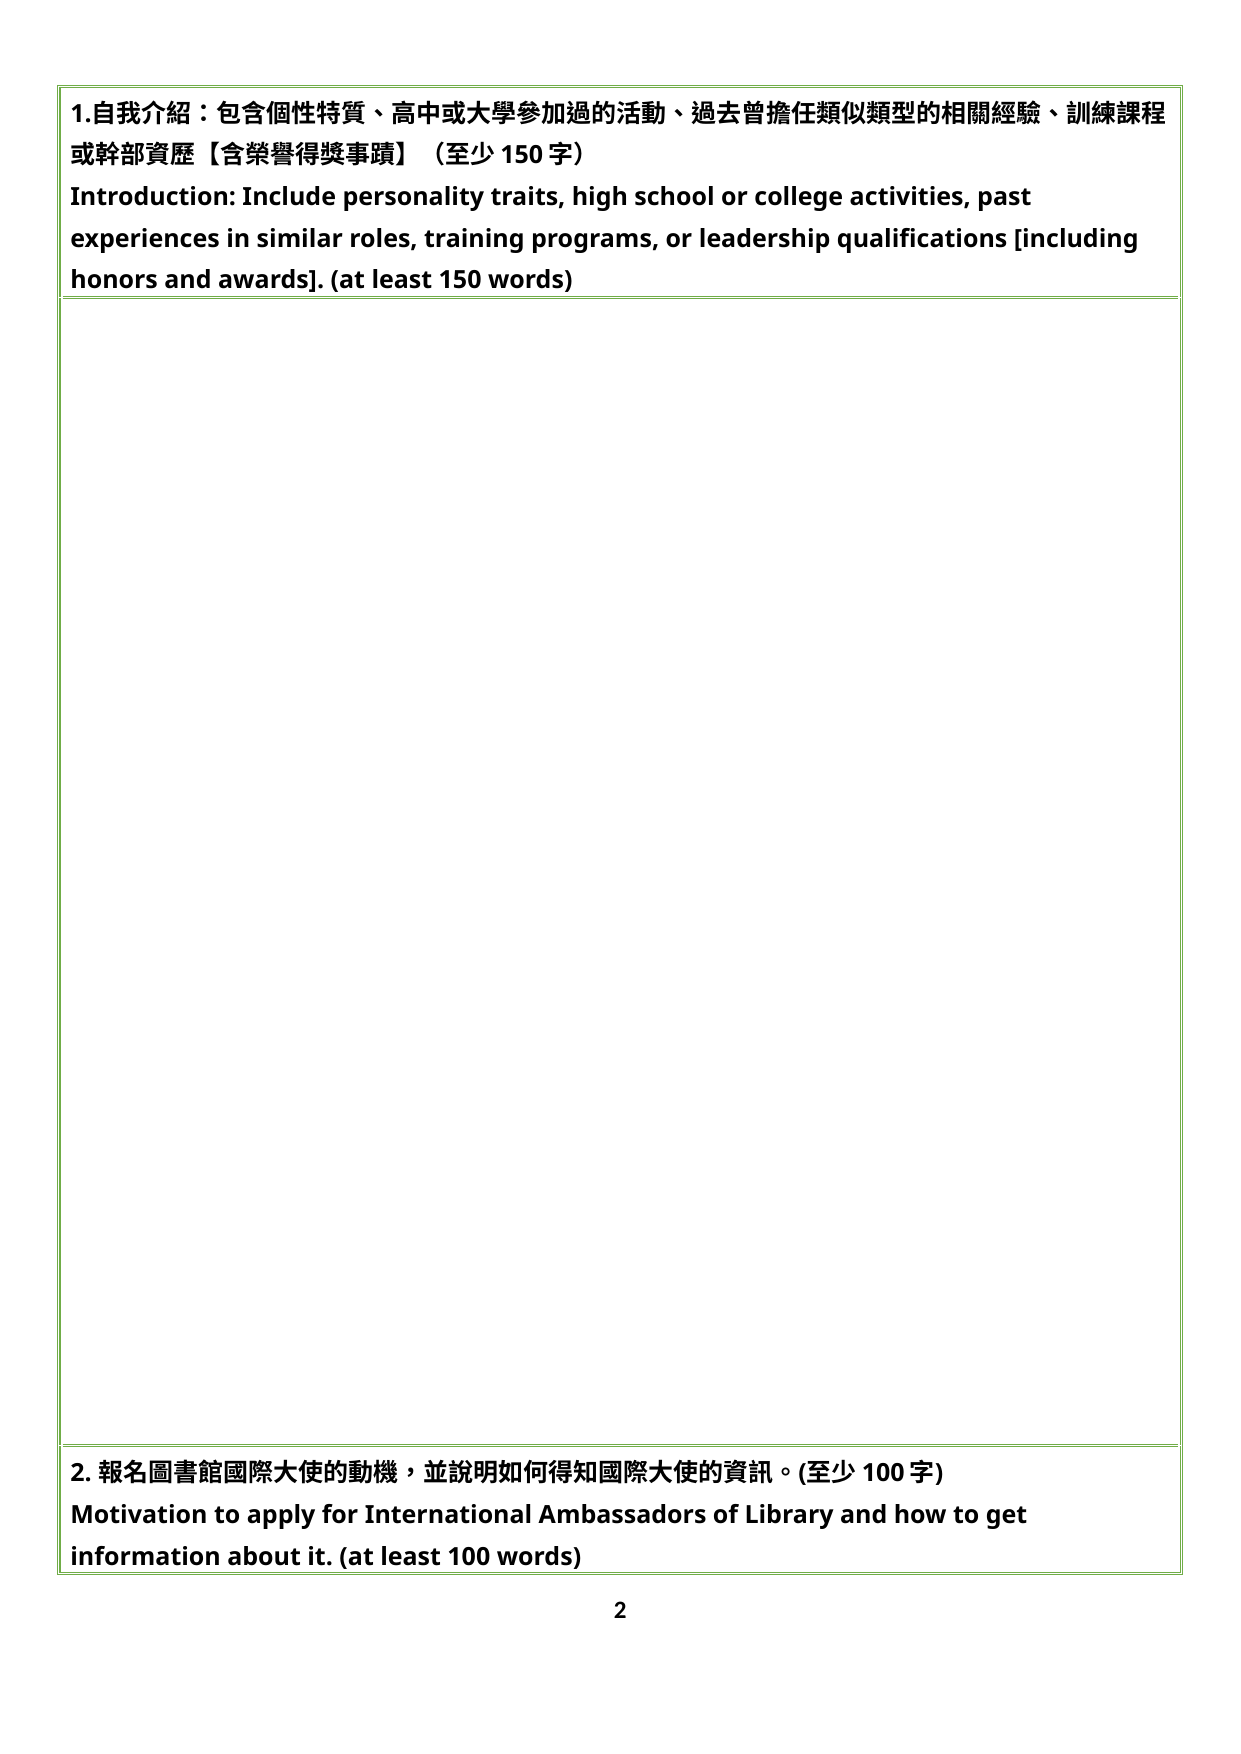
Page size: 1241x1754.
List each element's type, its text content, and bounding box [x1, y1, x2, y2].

table_cell 2. 報名圖書館國際大使的動機，並說明如何得知國際大使的資訊。(至少100字) Motivation to apply for International Ambassadors of Library and how to get information about it. (at least 100 words) [59, 1444, 1181, 1572]
table_cell [59, 296, 1181, 1444]
table_header 1.自我介紹：包含個性特質、高中或大學參加過的活動、過去曾擔任類似類型的相關經驗、訓練課程或幹部資歷【含榮譽得獎事蹟】（至少150字） Introduction: Include personality traits, high school or college activities, past experiences in similar roles, training programs, or leadership qualifications [including honors and awards]. (at least 150 words) [61, 88, 1180, 296]
